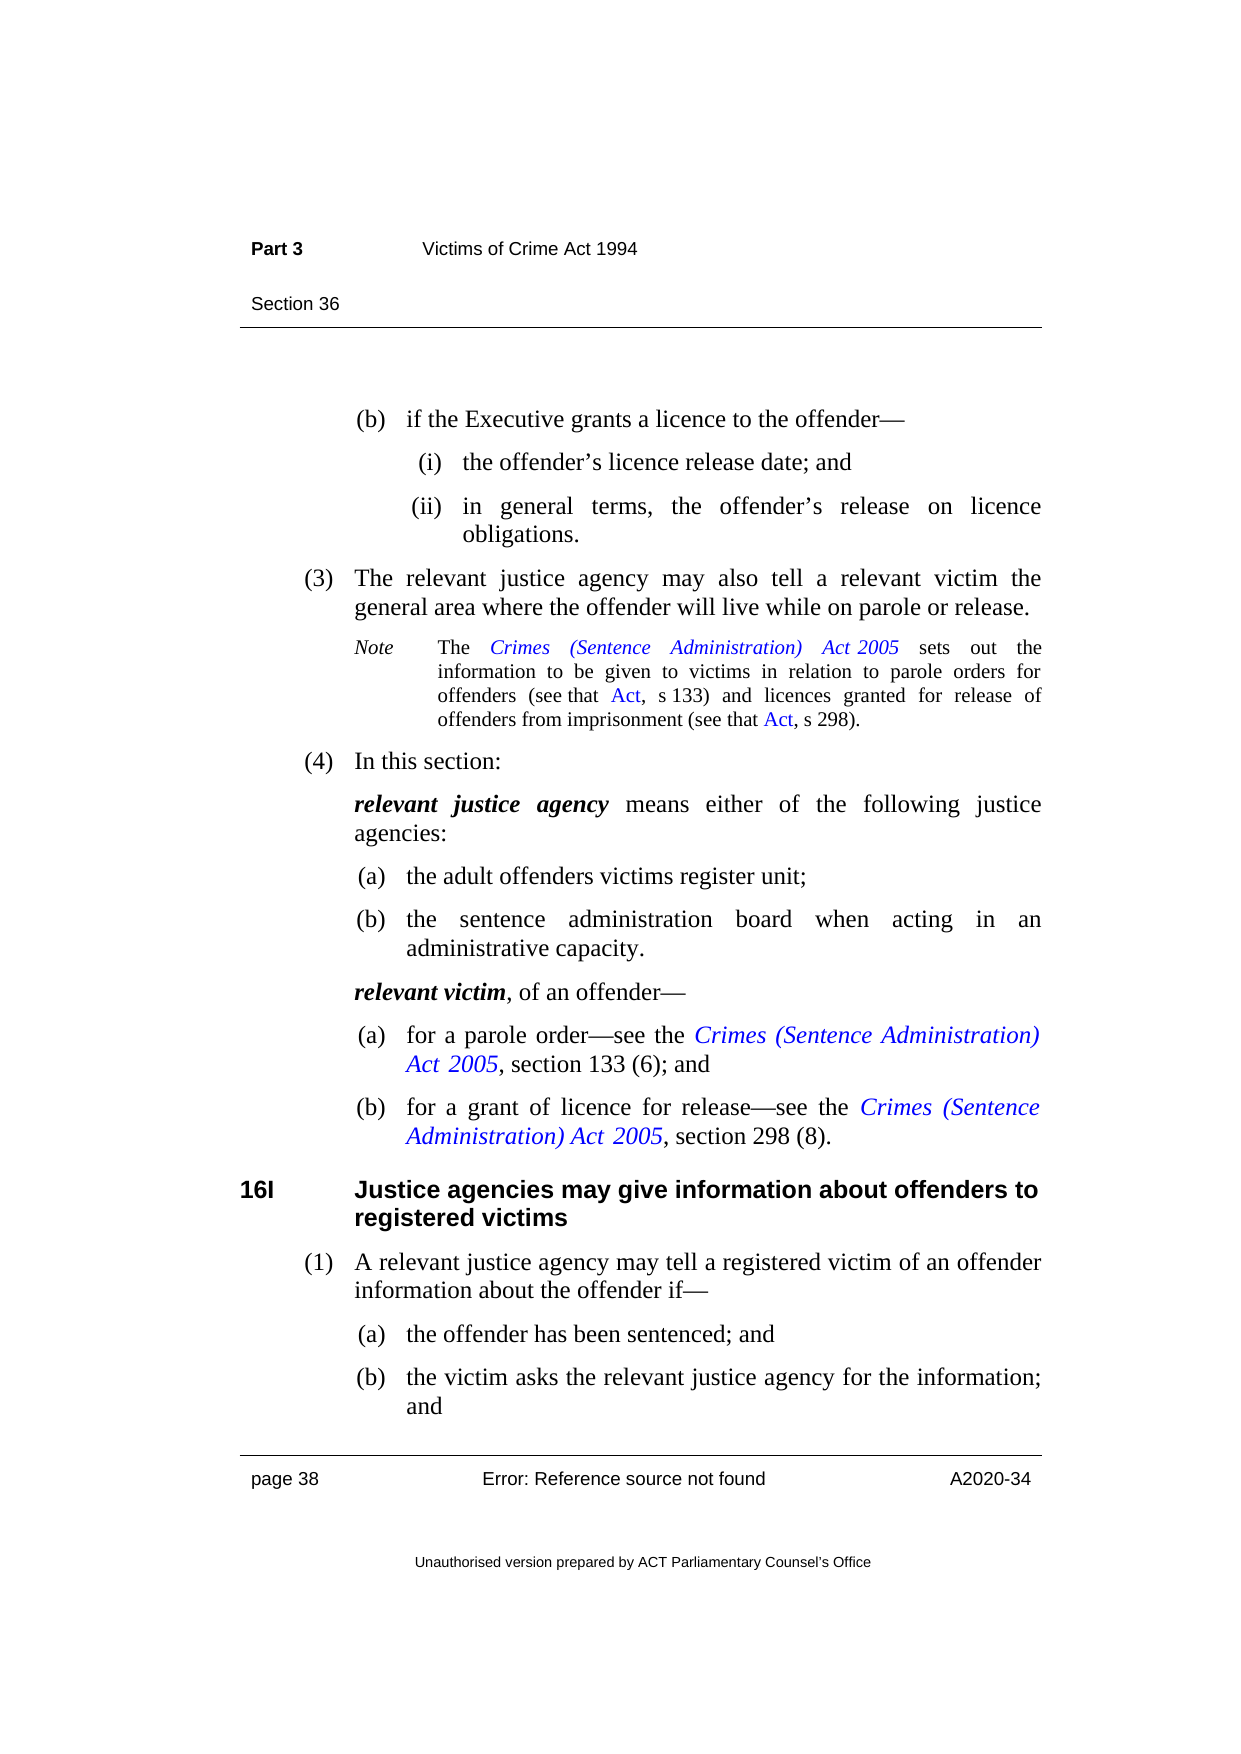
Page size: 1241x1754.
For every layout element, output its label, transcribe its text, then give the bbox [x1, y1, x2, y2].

text (a) for a parole order—see the Crimes (Sentence Administration) Act 2005, section 133 (6); and [239, 1020, 1042, 1077]
text (1) A relevant justice agency may tell a registered victim of an offender information about the offender if— [239, 1247, 1042, 1304]
text (b) for a grant of licence for release—see the Crimes (Sentence Administration) Act 2005, section 298 (8). [239, 1092, 1042, 1149]
text (ii) in general terms, the offender’s release on licence obligations. [239, 491, 1042, 548]
text (a) the offender has been sentenced; and [239, 1319, 1042, 1347]
text (b) if the Executive grants a licence to the offender— [239, 404, 1042, 433]
text Note The Crimes (Sentence Administration) Act 2005 sets out the information to be given to victims in relation to parole orders for offenders (see that Act, s 133) and licences granted for release of offenders from imprisonment (see that Act, s 298). [354, 635, 1042, 731]
text (3) The relevant justice agency may also tell a relevant victim the general area where the offender will live while on parole or release. [239, 563, 1042, 620]
text (4) In this section: [239, 746, 1042, 774]
text relevant victim, of an offender— [354, 977, 1042, 1005]
text 16I Justice agencies may give information about offenders to registered victims [239, 1174, 1042, 1232]
text relevant justice agency means either of the following justice agencies: [354, 789, 1042, 847]
text (b) the sentence administration board when acting in an administrative capacity. [239, 904, 1042, 962]
text (b) the victim asks the relevant justice agency for the information; and [239, 1362, 1042, 1419]
text (a) the adult offenders victims register unit; [239, 861, 1042, 890]
text (i) the offender’s licence release date; and [239, 447, 1042, 476]
